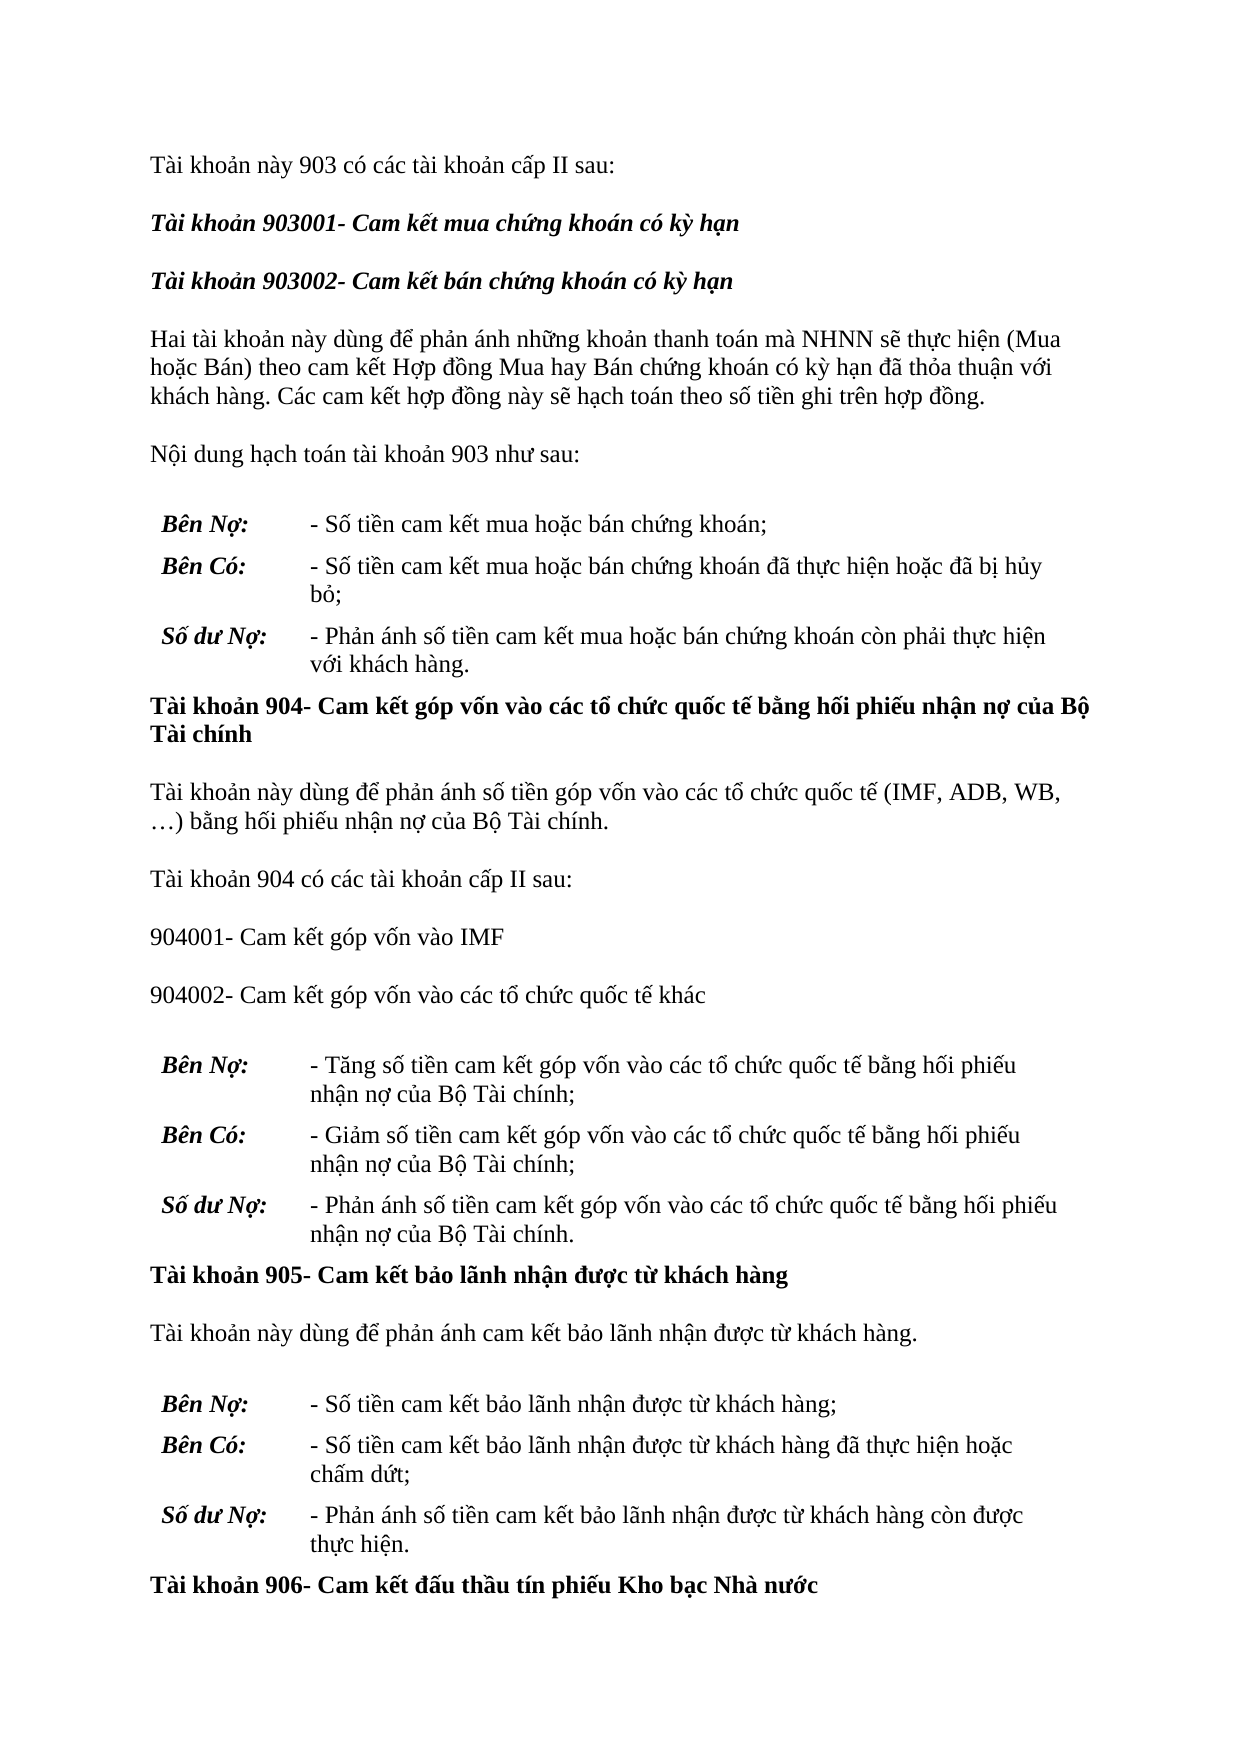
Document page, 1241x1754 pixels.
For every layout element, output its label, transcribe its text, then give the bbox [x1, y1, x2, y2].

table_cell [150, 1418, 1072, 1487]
text 904001- Cam kết góp vốn vào IMF [150, 922, 1090, 951]
text Nội dung hạch toán tài khoản 903 như sau: [150, 439, 1090, 468]
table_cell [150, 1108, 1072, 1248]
text Tài khoản 903001- Cam kết mua chứng khoán có kỳ hạn [150, 208, 1090, 237]
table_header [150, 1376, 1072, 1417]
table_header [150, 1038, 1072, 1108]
text Tài khoản này 903 có các tài khoản cấp II sau: [150, 150, 1090, 179]
text Tài khoản 904- Cam kết góp vốn vào các tổ chức quốc tế bằng hối phiếu nhận nợ của Bộ Tài chính [150, 691, 1090, 748]
text Tài khoản 903002- Cam kết bán chứng khoán có kỳ hạn [150, 266, 1090, 294]
text Tài khoản 905- Cam kết bảo lãnh nhận được từ khách hàng [150, 1260, 1090, 1289]
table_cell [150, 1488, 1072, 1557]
text 904002- Cam kết góp vốn vào các tổ chức quốc tế khác [150, 980, 1090, 1009]
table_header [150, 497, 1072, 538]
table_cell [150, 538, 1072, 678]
text Tài khoản này dùng để phản ánh cam kết bảo lãnh nhận được từ khách hàng. [150, 1318, 1090, 1347]
text Tài khoản này dùng để phản ánh số tiền góp vốn vào các tổ chức quốc tế (IMF, ADB, WB,…) bằng hối phiếu nhận nợ của Bộ Tài chính. [150, 777, 1090, 835]
text Hai tài khoản này dùng để phản ánh những khoản thanh toán mà NHNN sẽ thực hiện (Mua hoặc Bán) theo cam kết Hợp đồng Mua hay Bán chứng khoán có kỳ hạn đã thỏa thuận với khách hàng. Các cam kết hợp đồng này sẽ hạch toán theo số tiền ghi trên hợp đồng. [150, 324, 1090, 410]
text Tài khoản 906- Cam kết đấu thầu tín phiếu Kho bạc Nhà nước [150, 1570, 1090, 1599]
text Tài khoản 904 có các tài khoản cấp II sau: [150, 864, 1090, 893]
